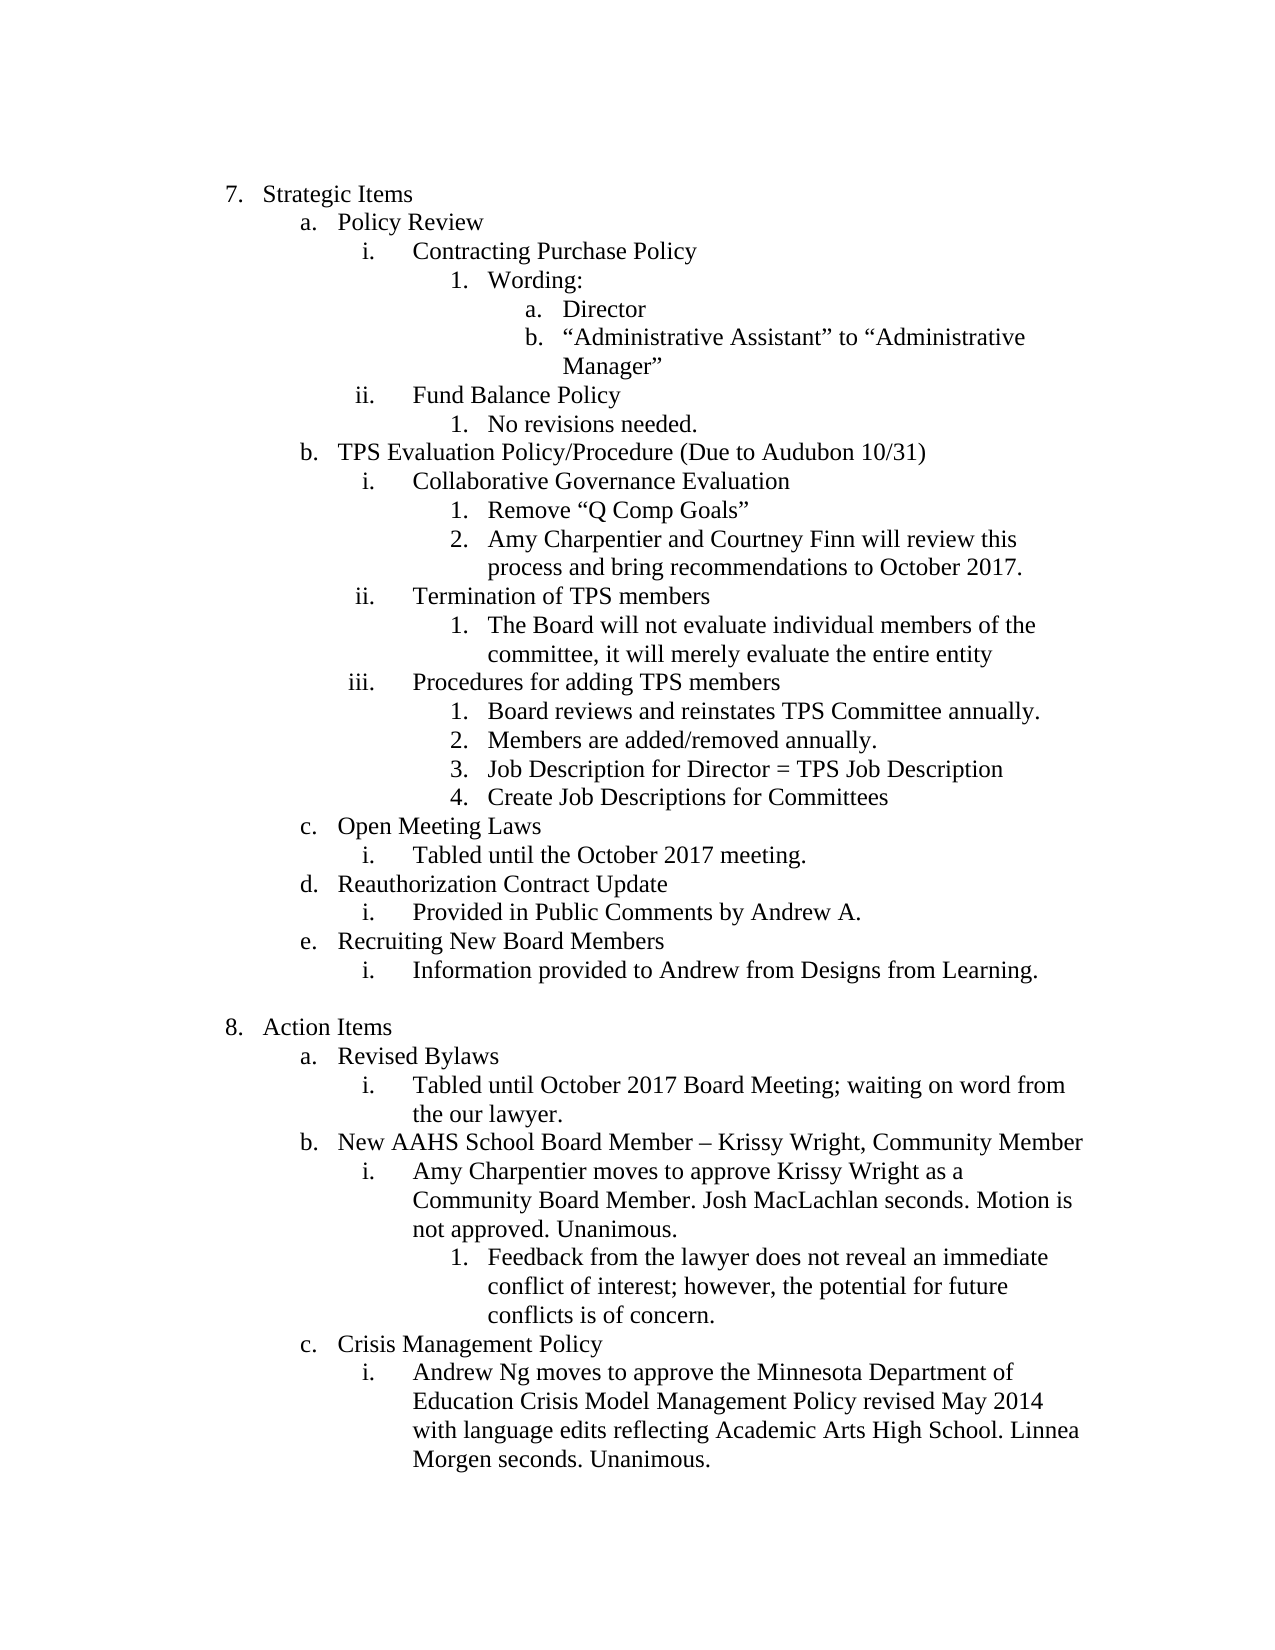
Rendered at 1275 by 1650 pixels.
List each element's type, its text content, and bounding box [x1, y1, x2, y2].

list Procedures for adding TPS members [375, 667, 1087, 696]
list Job Description for Director = TPS Job Description [450, 754, 1087, 782]
list Action Items [225, 1012, 1087, 1041]
list The Board will not evaluate individual members of the committee, it will merely evaluate the entire entity [450, 610, 1087, 667]
list Open Meeting Laws [300, 811, 1087, 840]
list No revisions needed. [450, 409, 1087, 437]
list Tabled until the October 2017 meeting. [375, 840, 1087, 869]
list Contracting Purchase Policy [375, 236, 1087, 265]
list Recruiting New Board Members [300, 926, 1087, 955]
list Wording: [450, 265, 1087, 294]
list Reauthorization Contract Update [300, 869, 1087, 897]
list Strategic Items [225, 179, 1087, 207]
list Members are added/removed annually. [450, 725, 1087, 754]
list Feedback from the lawyer does not reveal an immediate conflict of interest; however, the potential for future conflicts is of concern. [450, 1242, 1087, 1329]
list Board reviews and reinstates TPS Committee annually. [450, 696, 1087, 725]
list Crisis Management Policy [300, 1329, 1087, 1357]
list “Administrative Assistant” to “Administrative Manager” [525, 322, 1087, 380]
list New AAHS School Board Member – Krissy Wright, Community Member [300, 1127, 1087, 1156]
list Revised Bylaws [300, 1041, 1087, 1070]
list TPS Evaluation Policy/Procedure (Due to Audubon 10/31) [300, 437, 1087, 466]
list Termination of TPS members [375, 581, 1087, 610]
list Policy Review [300, 207, 1087, 236]
list Director [525, 294, 1087, 322]
list Provided in Public Comments by Andrew A. [375, 897, 1087, 926]
list Andrew Ng moves to approve the Minnesota Department of Education Crisis Model Management Policy revised May 2014 with language edits reflecting Academic Arts High School. Linnea Morgen seconds. Unanimous. [375, 1357, 1087, 1472]
list Information provided to Andrew from Designs from Learning. [375, 955, 1087, 984]
list Fund Balance Policy [375, 380, 1087, 409]
list Create Job Descriptions for Committees [450, 782, 1087, 811]
list Collaborative Governance Evaluation [375, 466, 1087, 495]
list Amy Charpentier and Courtney Finn will review this process and bring recommendations to October 2017. [450, 524, 1087, 581]
list Tabled until October 2017 Board Meeting; waiting on word from the our lawyer. [375, 1070, 1087, 1127]
list Remove “Q Comp Goals” [450, 495, 1087, 524]
list Amy Charpentier moves to approve Krissy Wright as a Community Board Member. Josh MacLachlan seconds. Motion is not approved. Unanimous. [375, 1156, 1087, 1242]
